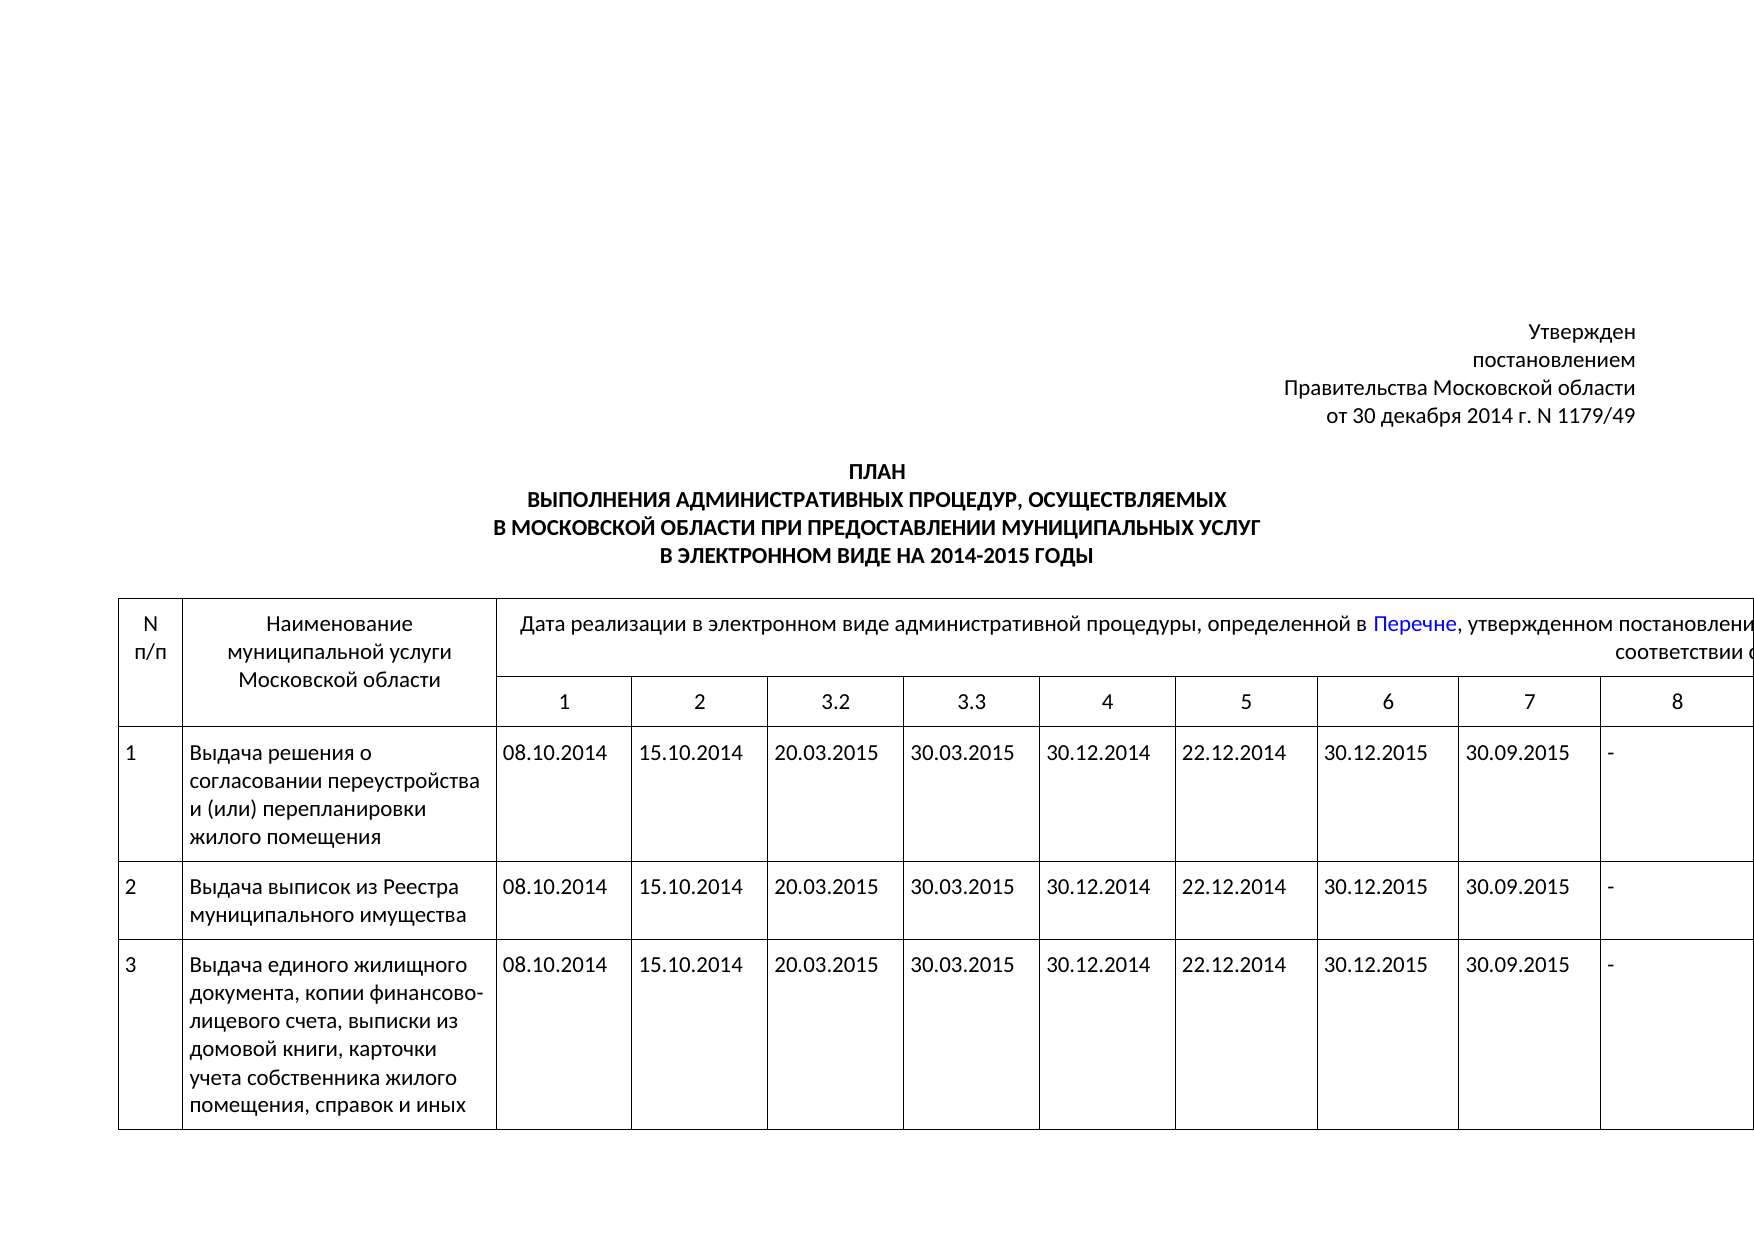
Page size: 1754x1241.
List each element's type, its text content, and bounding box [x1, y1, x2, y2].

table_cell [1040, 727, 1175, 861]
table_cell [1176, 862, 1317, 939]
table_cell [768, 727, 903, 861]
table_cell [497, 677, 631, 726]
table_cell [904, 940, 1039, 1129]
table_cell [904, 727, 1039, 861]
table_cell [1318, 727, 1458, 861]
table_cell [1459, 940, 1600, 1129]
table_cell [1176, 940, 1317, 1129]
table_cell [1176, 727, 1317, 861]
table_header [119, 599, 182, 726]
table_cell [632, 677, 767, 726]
title ПЛАН [118, 457, 1636, 485]
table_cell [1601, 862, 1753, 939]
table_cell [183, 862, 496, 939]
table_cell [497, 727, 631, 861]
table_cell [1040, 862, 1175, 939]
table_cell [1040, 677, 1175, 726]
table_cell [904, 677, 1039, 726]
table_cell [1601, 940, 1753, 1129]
title В МОСКОВСКОЙ ОБЛАСТИ ПРИ ПРЕДОСТАВЛЕНИИ МУНИЦИПАЛЬНЫХ УСЛУГ [118, 513, 1636, 541]
text от 30 декабря 2014 г. N 1179/49 [118, 401, 1636, 429]
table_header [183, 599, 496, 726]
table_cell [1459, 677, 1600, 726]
text Правительства Московской области [118, 373, 1636, 401]
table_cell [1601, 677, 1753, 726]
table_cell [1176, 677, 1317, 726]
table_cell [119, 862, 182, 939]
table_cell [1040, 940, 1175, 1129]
title ВЫПОЛНЕНИЯ АДМИНИСТРАТИВНЫХ ПРОЦЕДУР, ОСУЩЕСТВЛЯЕМЫХ [118, 485, 1636, 513]
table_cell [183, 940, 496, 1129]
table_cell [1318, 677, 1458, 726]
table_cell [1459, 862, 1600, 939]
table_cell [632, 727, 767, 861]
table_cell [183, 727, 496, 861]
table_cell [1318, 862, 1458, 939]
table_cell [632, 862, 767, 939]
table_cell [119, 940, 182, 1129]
title В ЭЛЕКТРОННОМ ВИДЕ НА 2014-2015 ГОДЫ [118, 541, 1636, 569]
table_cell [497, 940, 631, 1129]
text Утвержден [118, 317, 1636, 345]
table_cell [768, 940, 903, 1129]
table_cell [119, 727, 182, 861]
text постановлением [118, 345, 1636, 373]
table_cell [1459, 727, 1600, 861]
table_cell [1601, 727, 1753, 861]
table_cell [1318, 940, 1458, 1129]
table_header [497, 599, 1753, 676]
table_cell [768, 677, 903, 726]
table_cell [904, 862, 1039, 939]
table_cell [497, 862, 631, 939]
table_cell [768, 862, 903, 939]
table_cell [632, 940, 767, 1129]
